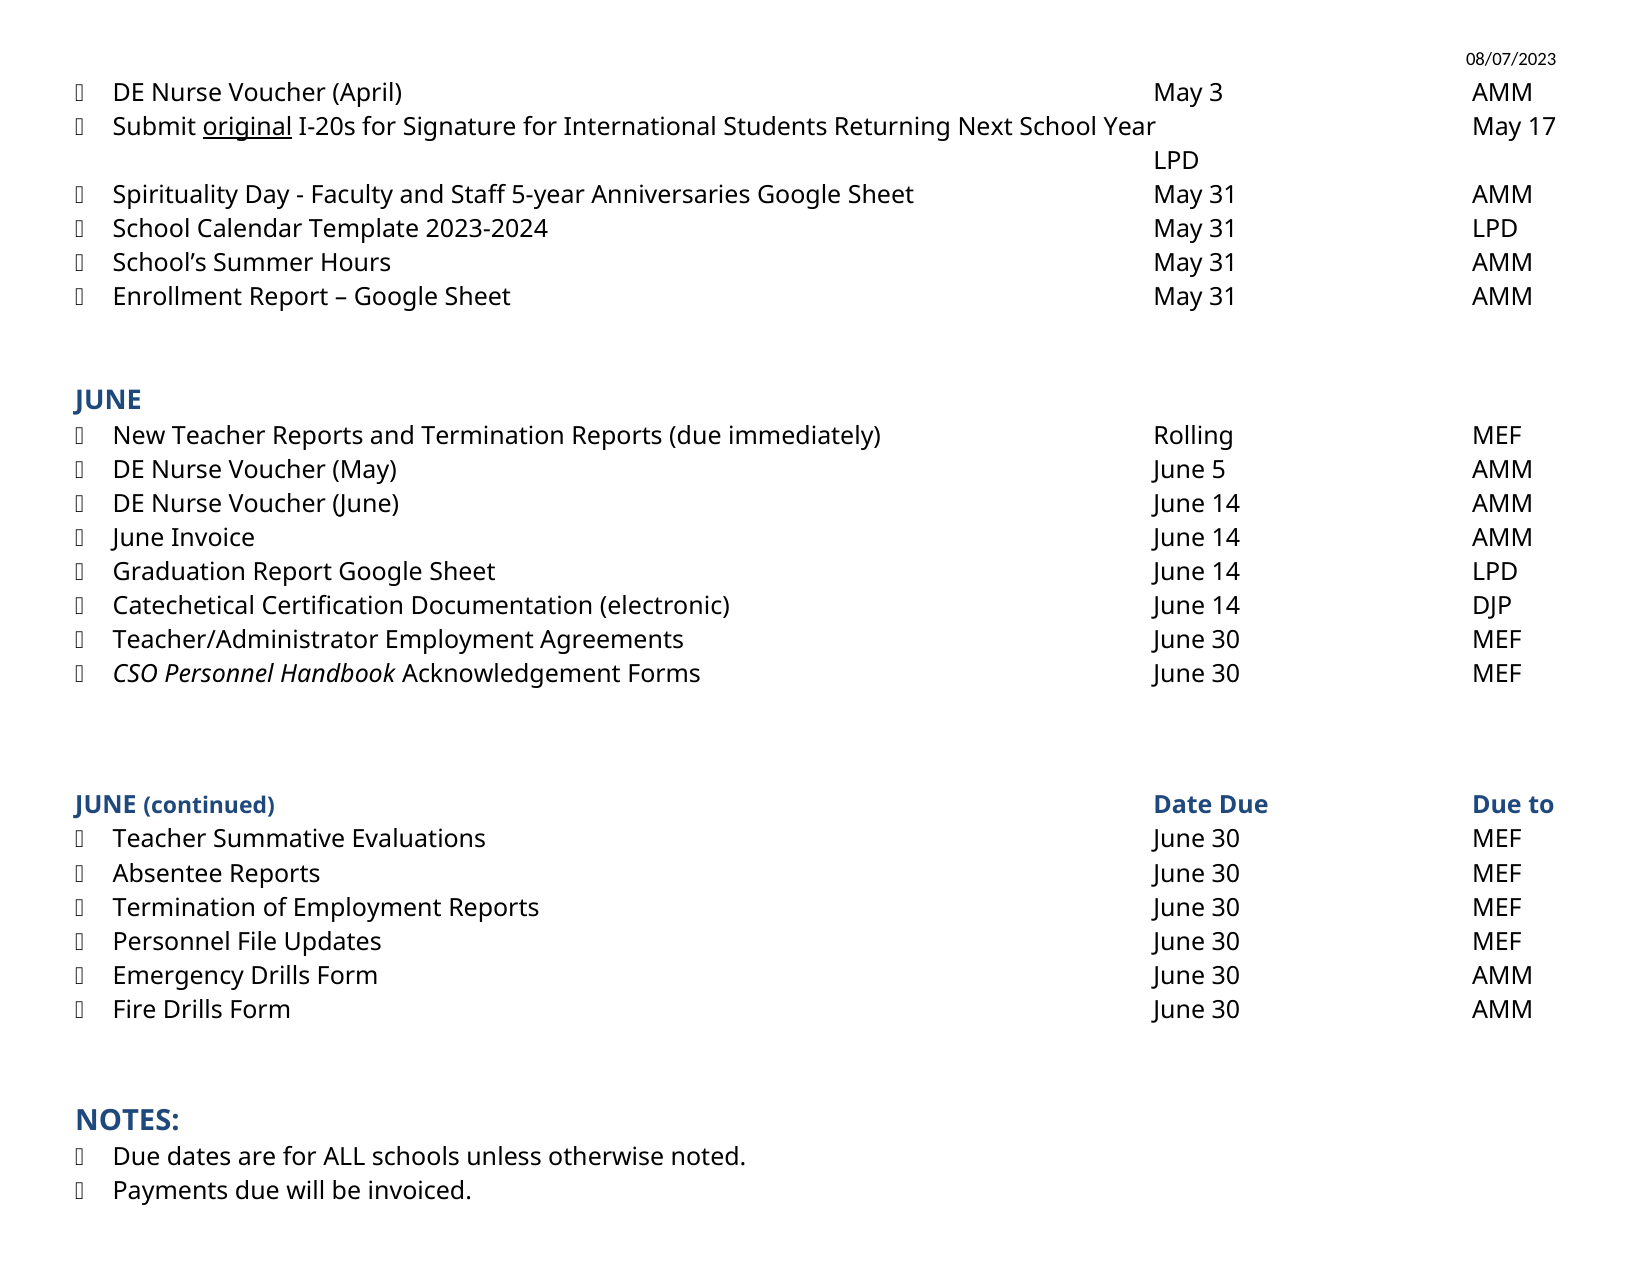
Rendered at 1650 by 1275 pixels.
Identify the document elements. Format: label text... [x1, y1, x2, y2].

text JUNE (continued) Date Due Due to [75, 787, 1584, 821]
list Due dates are for ALL schools unless otherwise noted. [75, 1139, 1584, 1173]
list Catechetical Certification Documentation (electronic) June 14 DJP [75, 588, 1584, 622]
list Submit original I-20s for Signature for International Students Returning Next School Year May 17 LPD [75, 108, 1584, 176]
list CSO Personnel Handbook Acknowledgement Forms June 30 MEF [75, 656, 1584, 690]
list Absentee Reports June 30 MEF [75, 855, 1584, 889]
list DE Nurse Voucher (June) June 14 AMM [75, 486, 1584, 520]
list June Invoice June 14 AMM [75, 520, 1584, 554]
subtitle JUNE [75, 381, 1584, 418]
list Spirituality Day - Faculty and Staff 5-year Anniversaries Google Sheet May 31 AMM [75, 176, 1584, 211]
list Fire Drills Form June 30 AMM [75, 991, 1584, 1026]
list School Calendar Template 2023-2024 May 31 LPD [75, 211, 1584, 244]
list Emergency Drills Form June 30 AMM [75, 957, 1584, 991]
list New Teacher Reports and Termination Reports (due immediately) Rolling MEF [75, 418, 1584, 452]
list Teacher Summative Evaluations June 30 MEF [75, 821, 1584, 855]
list DE Nurse Voucher (April) May 3 AMM [75, 74, 1584, 108]
list Graduation Report Google Sheet June 14 LPD [75, 554, 1584, 588]
list Payments due will be invoiced. [75, 1173, 1584, 1207]
list School’s Summer Hours May 31 AMM [75, 244, 1584, 279]
text NOTES: [75, 1099, 1584, 1139]
list Enrollment Report – Google Sheet May 31 AMM [75, 279, 1584, 313]
list Teacher/Administrator Employment Agreements June 30 MEF [75, 622, 1584, 656]
list DE Nurse Voucher (May) June 5 AMM [75, 452, 1584, 486]
list Personnel File Updates June 30 MEF [75, 923, 1584, 957]
list Termination of Employment Reports June 30 MEF [75, 889, 1584, 923]
